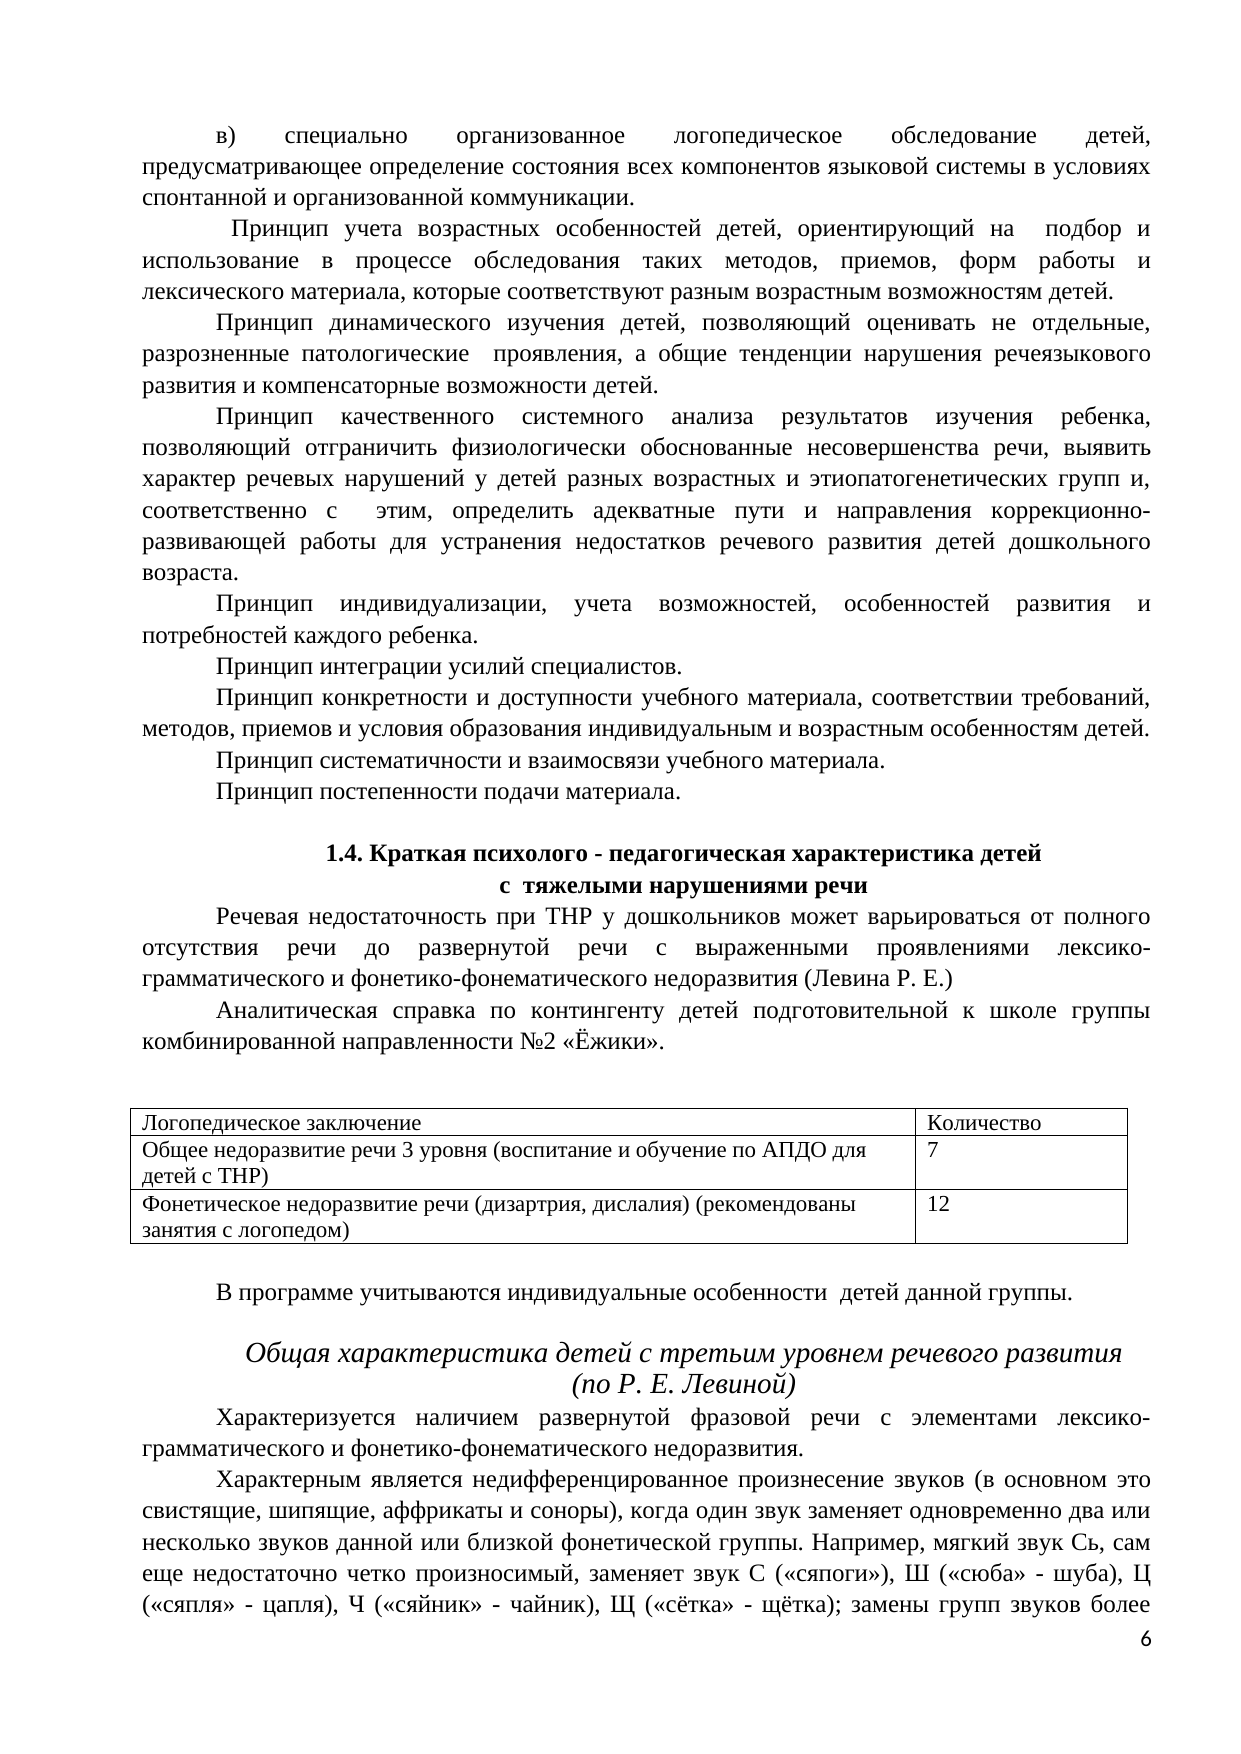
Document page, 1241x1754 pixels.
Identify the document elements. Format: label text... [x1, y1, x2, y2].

list в) специально организованное логопедическое обследование детей, предусматривающее определение состояния всех компонентов языковой системы в условиях спонтанной и организованной коммуникации. [142, 118, 1152, 212]
list Принцип систематичности и взаимосвязи учебного материала. [142, 743, 1152, 774]
table_cell Общее недоразвитие речи 3 уровня (воспитание и обучение по АПДО для детей с ТНР) [131, 1136, 915, 1189]
list Принцип динамического изучения детей, позволяющий оценивать не отдельные, разрозненные патологические проявления, а общие тенденции нарушения речеязыкового развития и компенсаторные возможности детей. [142, 306, 1152, 399]
list Характеризуется наличием развернутой фразовой речи с элементами лексико-грамматического и фонетико-фонематического недоразвития. [142, 1400, 1152, 1462]
list Речевая недостаточность при ТНР у дошкольников может варьироваться от полного отсутствия речи до развернутой речи с выраженными проявлениями лексико-грамматического и фонетико-фонематического недоразвития (Левина Р. Е.) [142, 899, 1152, 993]
list Принцип учета возрастных особенностей детей, ориентирующий на подбор и использование в процессе обследования таких методов, приемов, форм работы и лексического материала, которые соответствуют разным возрастным возможностям детей. [142, 212, 1152, 306]
list Принцип интеграции усилий специалистов. [142, 649, 1152, 681]
list Принцип индивидуализации, учета возможностей, особенностей развития и потребностей каждого ребенка. [142, 587, 1152, 649]
table_cell 12 [916, 1190, 1127, 1243]
list 1.4. Краткая психолого - педагогическая характеристика детей [142, 837, 1152, 868]
list Принцип качественного системного анализа результатов изучения ребенка, позволяющий отграничить физиологически обоснованные несовершенства речи, выявить характер речевых нарушений у детей разных возрастных и этиопатогенетических групп и, соответственно с этим, определить адекватные пути и направления коррекционно-развивающей работы для устранения недостатков речевого развития детей дошкольного возраста. [142, 399, 1152, 587]
list (по Р. Е. Левиной) [142, 1369, 1152, 1400]
table_cell 7 [916, 1136, 1127, 1189]
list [142, 1462, 1152, 1619]
table_cell Фонетическое недоразвитие речи (дизартрия, дислалия) (рекомендованы занятия с логопедом) [131, 1190, 915, 1243]
list В программе учитываются индивидуальные особенности детей данной группы. [142, 1275, 1152, 1306]
list Принцип конкретности и доступности учебного материала, соответствии требований, методов, приемов и условия образования индивидуальным и возрастным особенностям детей. [142, 681, 1152, 743]
list Аналитическая справка по контингенту детей подготовительной к школе группы комбинированной направленности №2 «Ёжики». [142, 993, 1152, 1056]
table_header Логопедическое заключение [131, 1109, 915, 1135]
table_header Количество [916, 1109, 1127, 1135]
list Принцип постепенности подачи материала. [142, 774, 1152, 806]
list с тяжелыми нарушениями речи [142, 868, 1152, 899]
list Общая характеристика детей с третьим уровнем речевого развития [142, 1337, 1152, 1369]
